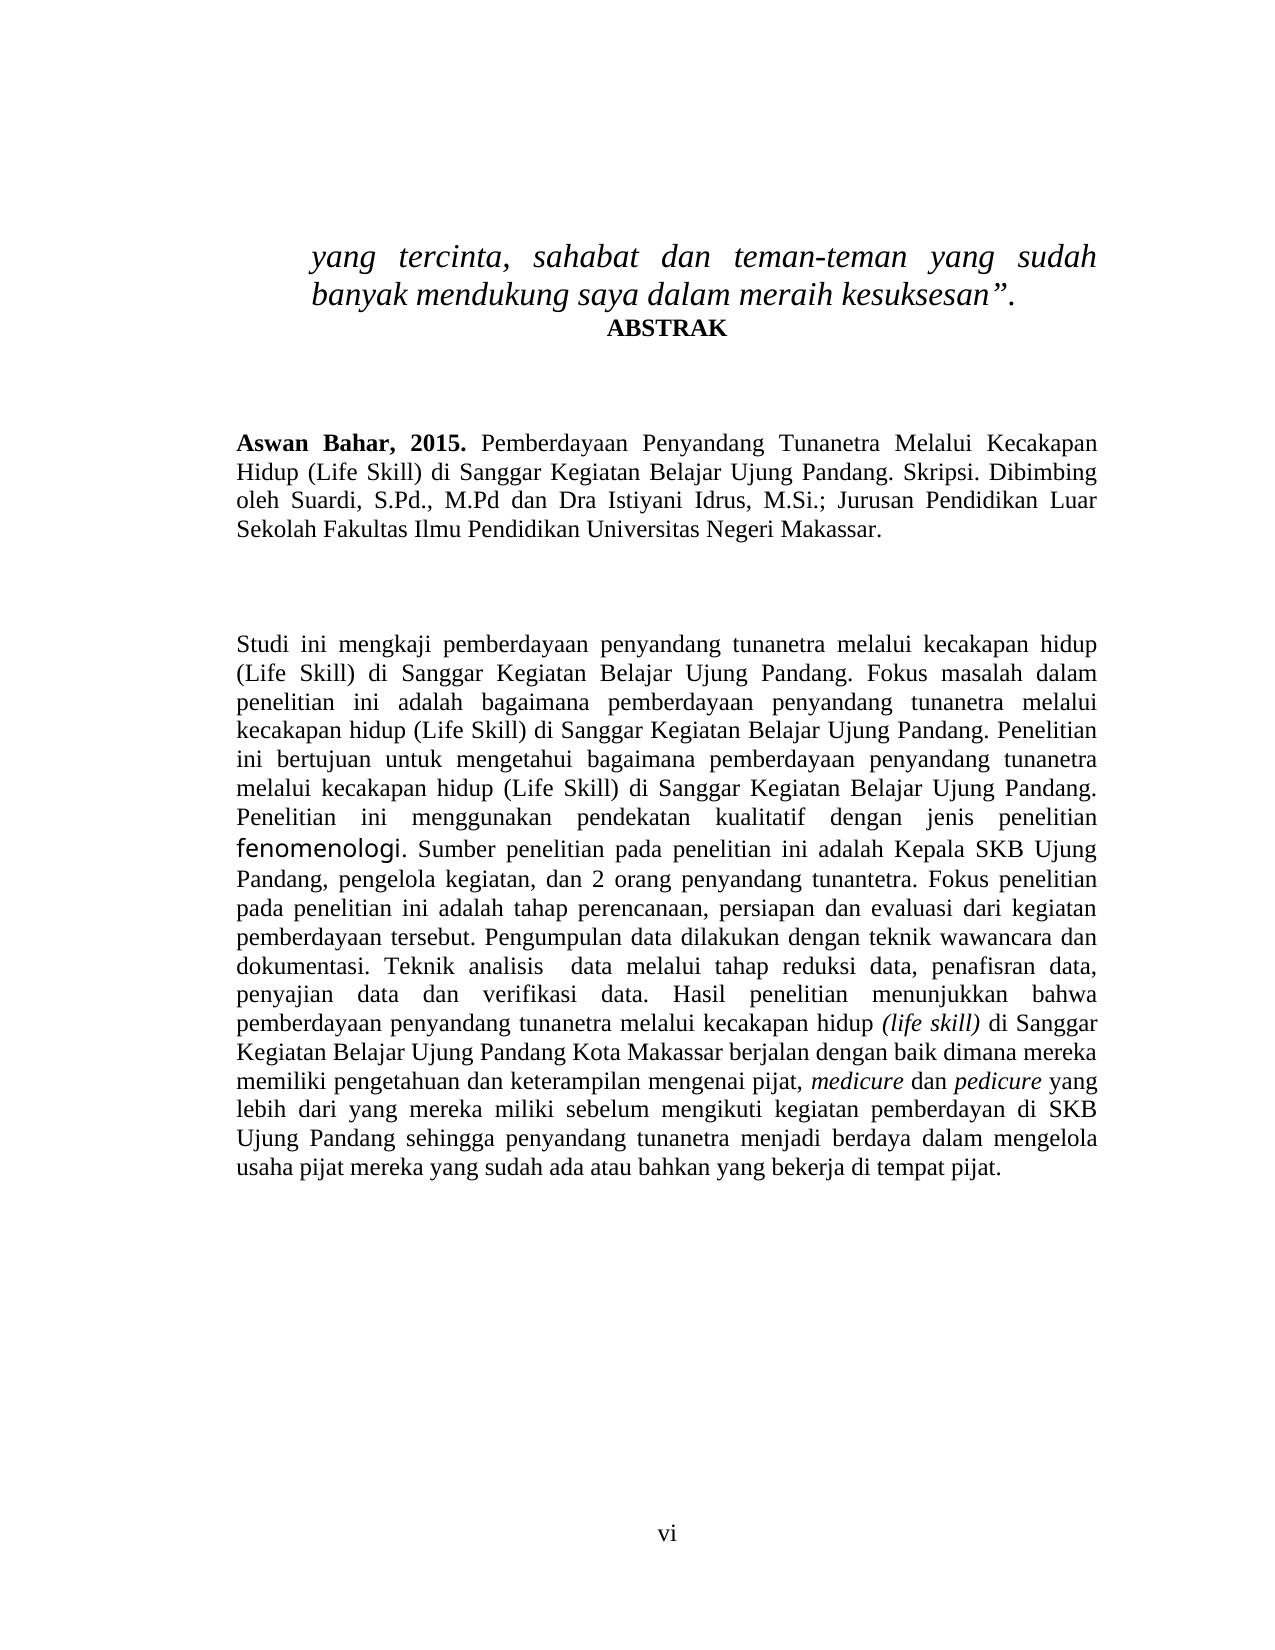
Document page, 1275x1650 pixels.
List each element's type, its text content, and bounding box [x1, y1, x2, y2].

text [311, 236, 1098, 313]
list Studi ini mengkaji pemberdayaan penyandang tunanetra melalui kecakapan hidup (Life Skill) di Sanggar Kegiatan Belajar Ujung Pandang. Fokus masalah dalam penelitian ini adalah bagaimana pemberdayaan penyandang tunanetra melalui kecakapan hidup (Life Skill) di Sanggar Kegiatan Belajar Ujung Pandang. Penelitian ini bertujuan untuk mengetahui bagaimana pemberdayaan penyandang tunanetra melalui kecakapan hidup (Life Skill) di Sanggar Kegiatan Belajar Ujung Pandang. Penelitian ini menggunakan pendekatan kualitatif dengan jenis penelitian fenomenologi. Sumber penelitian pada penelitian ini adalah Kepala SKB Ujung Pandang, pengelola kegiatan, dan 2 orang penyandang tunantetra. Fokus penelitian pada penelitian ini adalah tahap perencanaan, persiapan dan evaluasi dari kegiatan pemberdayaan tersebut. Pengumpulan data dilakukan dengan teknik wawancara dan dokumentasi. Teknik analisis data melalui tahap reduksi data, penafisran data, penyajian data dan verifikasi data. Hasil penelitian menunjukkan bahwa pemberdayaan penyandang tunanetra melalui kecakapan hidup (life skill) di Sanggar Kegiatan Belajar Ujung Pandang Kota Makassar berjalan dengan baik dimana mereka memiliki pengetahuan dan keterampilan mengenai pijat, medicure dan pedicure yang lebih dari yang mereka miliki sebelum mengikuti kegiatan pemberdayan di SKB Ujung Pandang sehingga penyandang tunanetra menjadi berdaya dalam mengelola usaha pijat mereka yang sudah ada atau bahkan yang bekerja di tempat pijat. [236, 629, 1098, 1181]
text ABSTRAK [236, 313, 1098, 342]
text Aswan Bahar, 2015. Pemberdayaan Penyandang Tunanetra Melalui Kecakapan Hidup (Life Skill) di Sanggar Kegiatan Belajar Ujung Pandang. Skripsi. Dibimbing oleh Suardi, S.Pd., M.Pd dan Dra Istiyani Idrus, M.Si.; Jurusan Pendidikan Luar Sekolah Fakultas Ilmu Pendidikan Universitas Negeri Makassar. [236, 428, 1098, 543]
